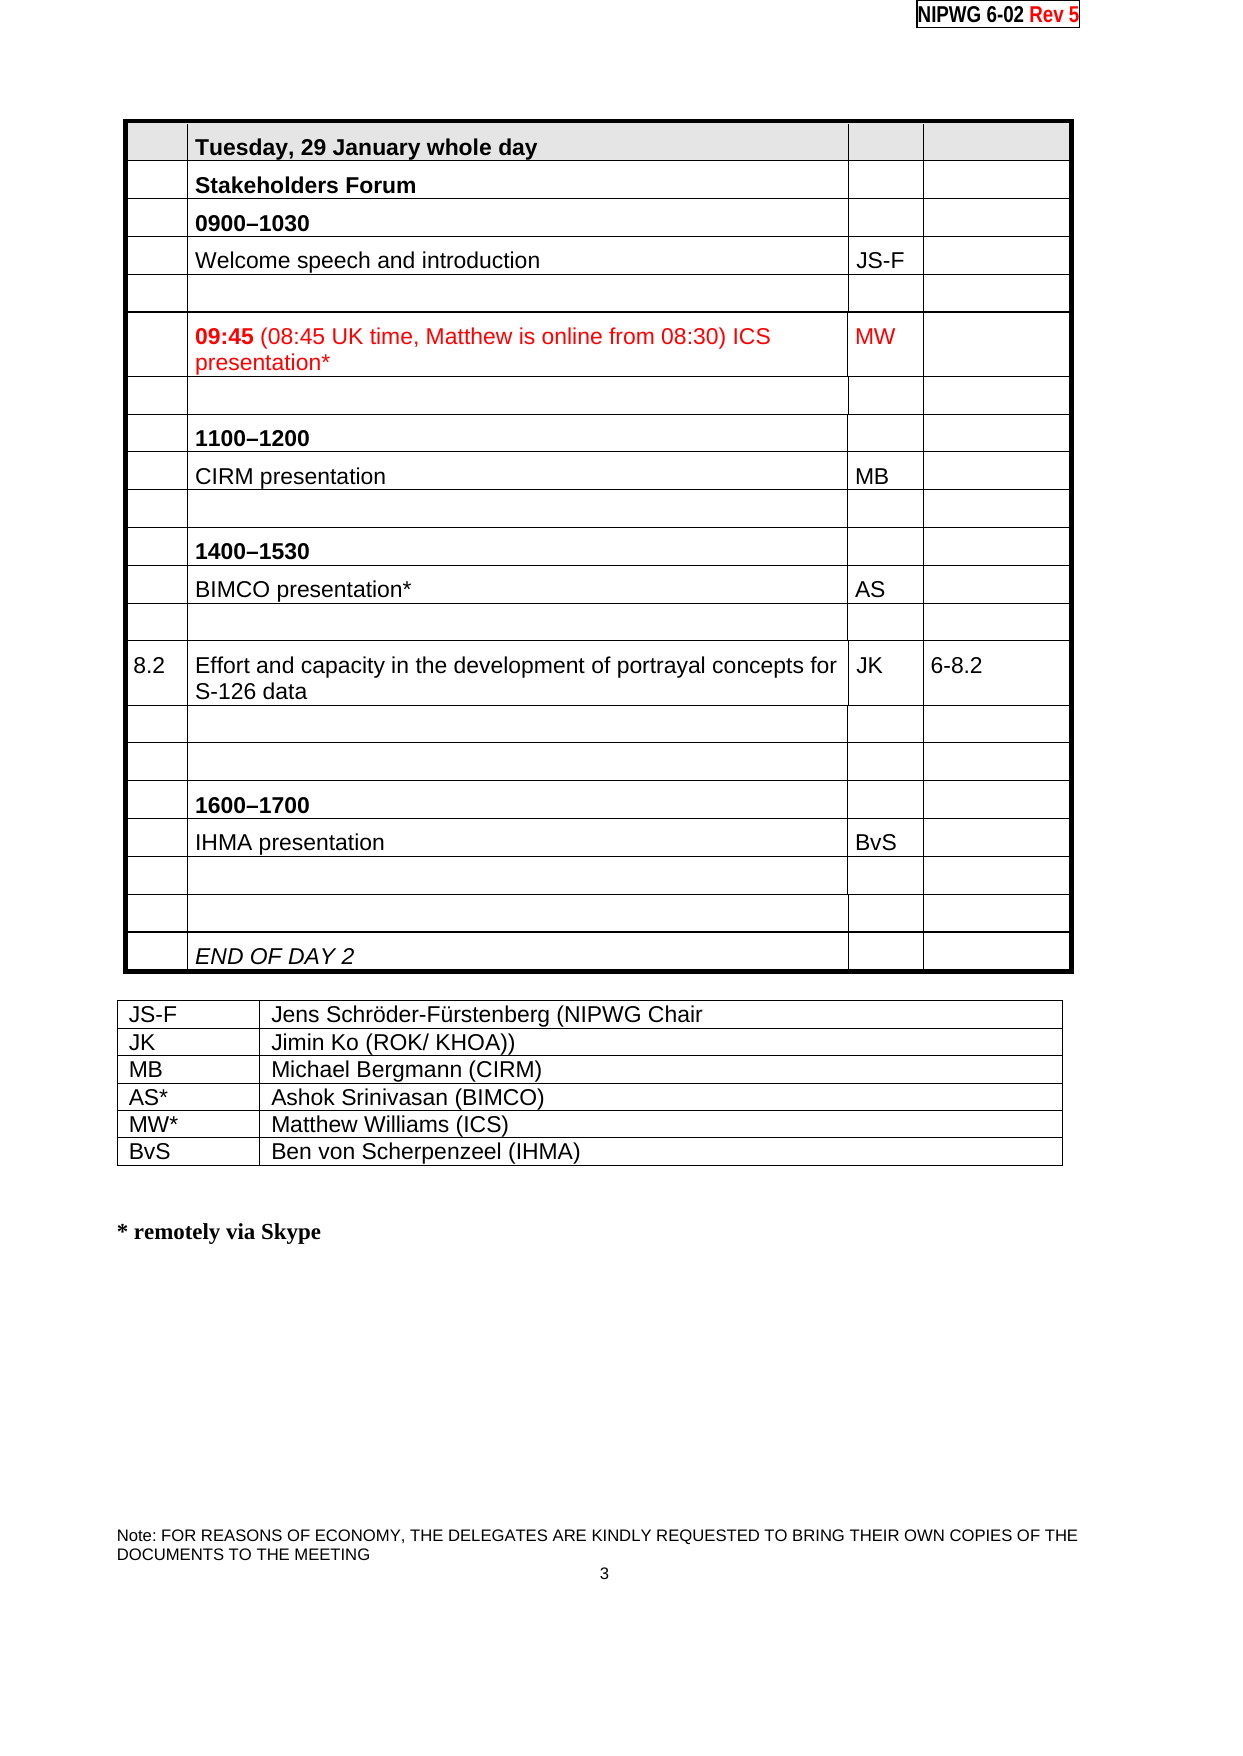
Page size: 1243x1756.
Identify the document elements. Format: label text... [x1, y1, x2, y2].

text * remotely via Skype [117, 1218, 1080, 1245]
table_cell 6-8.2 [924, 641, 1069, 704]
table_cell [188, 857, 847, 893]
table_cell [924, 452, 1069, 489]
table_cell [924, 313, 1069, 376]
table_cell [128, 415, 187, 451]
table_cell [188, 377, 848, 413]
table_cell 8.2 [128, 641, 187, 704]
table_cell [128, 452, 187, 489]
table_cell [848, 415, 923, 451]
table_header Jens Schröder-Fürstenberg (NIPWG Chair [260, 1001, 1062, 1028]
table_cell 09:45 (08:45 UK time, Matthew is online from 08:30) ICS presentation* [188, 313, 847, 376]
table_cell [188, 275, 848, 311]
table_cell [924, 819, 1069, 856]
table_cell [924, 490, 1069, 527]
table_cell [128, 743, 187, 780]
table_cell 1600–1700 [188, 781, 847, 818]
table_cell BvS [848, 819, 923, 856]
table_cell BvS [118, 1138, 259, 1164]
table_cell [924, 857, 1069, 893]
table_cell [924, 415, 1069, 451]
table_cell [128, 566, 187, 602]
table_cell [188, 604, 847, 640]
table_cell Ashok Srinivasan (BIMCO) [260, 1084, 1062, 1110]
table_cell [188, 895, 848, 931]
table_cell [924, 895, 1069, 931]
table_cell Welcome speech and introduction [188, 237, 848, 274]
table_cell BIMCO presentation* [188, 566, 847, 602]
table_cell AS* [118, 1084, 259, 1110]
table_cell [848, 781, 923, 818]
table_cell 1400–1530 [188, 528, 847, 565]
table_cell [128, 604, 187, 640]
table_cell [128, 377, 187, 413]
table_cell Matthew Williams (ICS) [260, 1111, 1062, 1137]
table_cell Effort and capacity in the development of portrayal concepts for S-126 data [188, 641, 848, 704]
table_cell CIRM presentation [188, 452, 847, 489]
table_cell MB [118, 1056, 259, 1082]
table_cell Ben von Scherpenzeel (IHMA) [260, 1138, 1062, 1164]
table_cell [849, 199, 923, 236]
table_header [128, 123, 187, 160]
table_cell [128, 237, 187, 274]
table_cell [848, 857, 923, 893]
table_cell [849, 161, 923, 198]
table_cell [128, 161, 187, 198]
table_cell [924, 161, 1069, 198]
table_cell IHMA presentation [188, 819, 847, 856]
table_header Tuesday, 29 January whole day [188, 123, 848, 160]
table_cell [924, 528, 1069, 565]
table_cell Stakeholders Forum [188, 161, 848, 198]
table_cell [128, 857, 187, 893]
table_cell [848, 743, 923, 780]
table_cell JS-F [849, 237, 923, 274]
table_cell [128, 199, 187, 236]
table_cell [924, 604, 1069, 640]
table_cell 0900–1030 [188, 199, 848, 236]
table_cell Michael Bergmann (CIRM) [260, 1056, 1062, 1082]
table_cell [128, 275, 187, 311]
table_cell [924, 275, 1069, 311]
table_cell [924, 237, 1069, 274]
table_cell [924, 781, 1069, 818]
table_cell [128, 895, 187, 931]
table_cell [128, 819, 187, 856]
table_cell [849, 275, 923, 311]
table_cell MW* [118, 1111, 259, 1137]
table_cell [128, 490, 187, 527]
table_cell JK [849, 641, 923, 704]
table_header [924, 123, 1069, 160]
table_cell [924, 706, 1069, 742]
table_cell [128, 313, 187, 376]
table_cell [848, 490, 923, 527]
table_header JS-F [118, 1001, 259, 1028]
table_cell [924, 199, 1069, 236]
table_cell [128, 933, 187, 969]
table_cell MW [848, 313, 923, 376]
table_cell [924, 743, 1069, 780]
table_cell [128, 528, 187, 565]
table_cell [848, 528, 923, 565]
table_cell Jimin Ko (ROK/ KHOA)) [260, 1029, 1062, 1055]
table_cell AS [848, 566, 923, 602]
table_cell [848, 604, 923, 640]
table_cell JK [118, 1029, 259, 1055]
table_cell [848, 706, 923, 742]
table_cell [849, 933, 923, 969]
table_cell [924, 377, 1069, 413]
table_cell [849, 895, 923, 931]
table_cell [849, 377, 923, 413]
table_cell MB [848, 452, 923, 489]
table_cell [128, 781, 187, 818]
table_cell END OF DAY 2 [188, 933, 848, 969]
table_cell [128, 706, 187, 742]
table_cell [188, 743, 847, 780]
table_header [849, 123, 923, 160]
table_cell 1100–1200 [188, 415, 847, 451]
table_cell [188, 490, 847, 527]
table_cell [924, 933, 1069, 969]
table_cell [924, 566, 1069, 602]
table_cell [188, 706, 847, 742]
